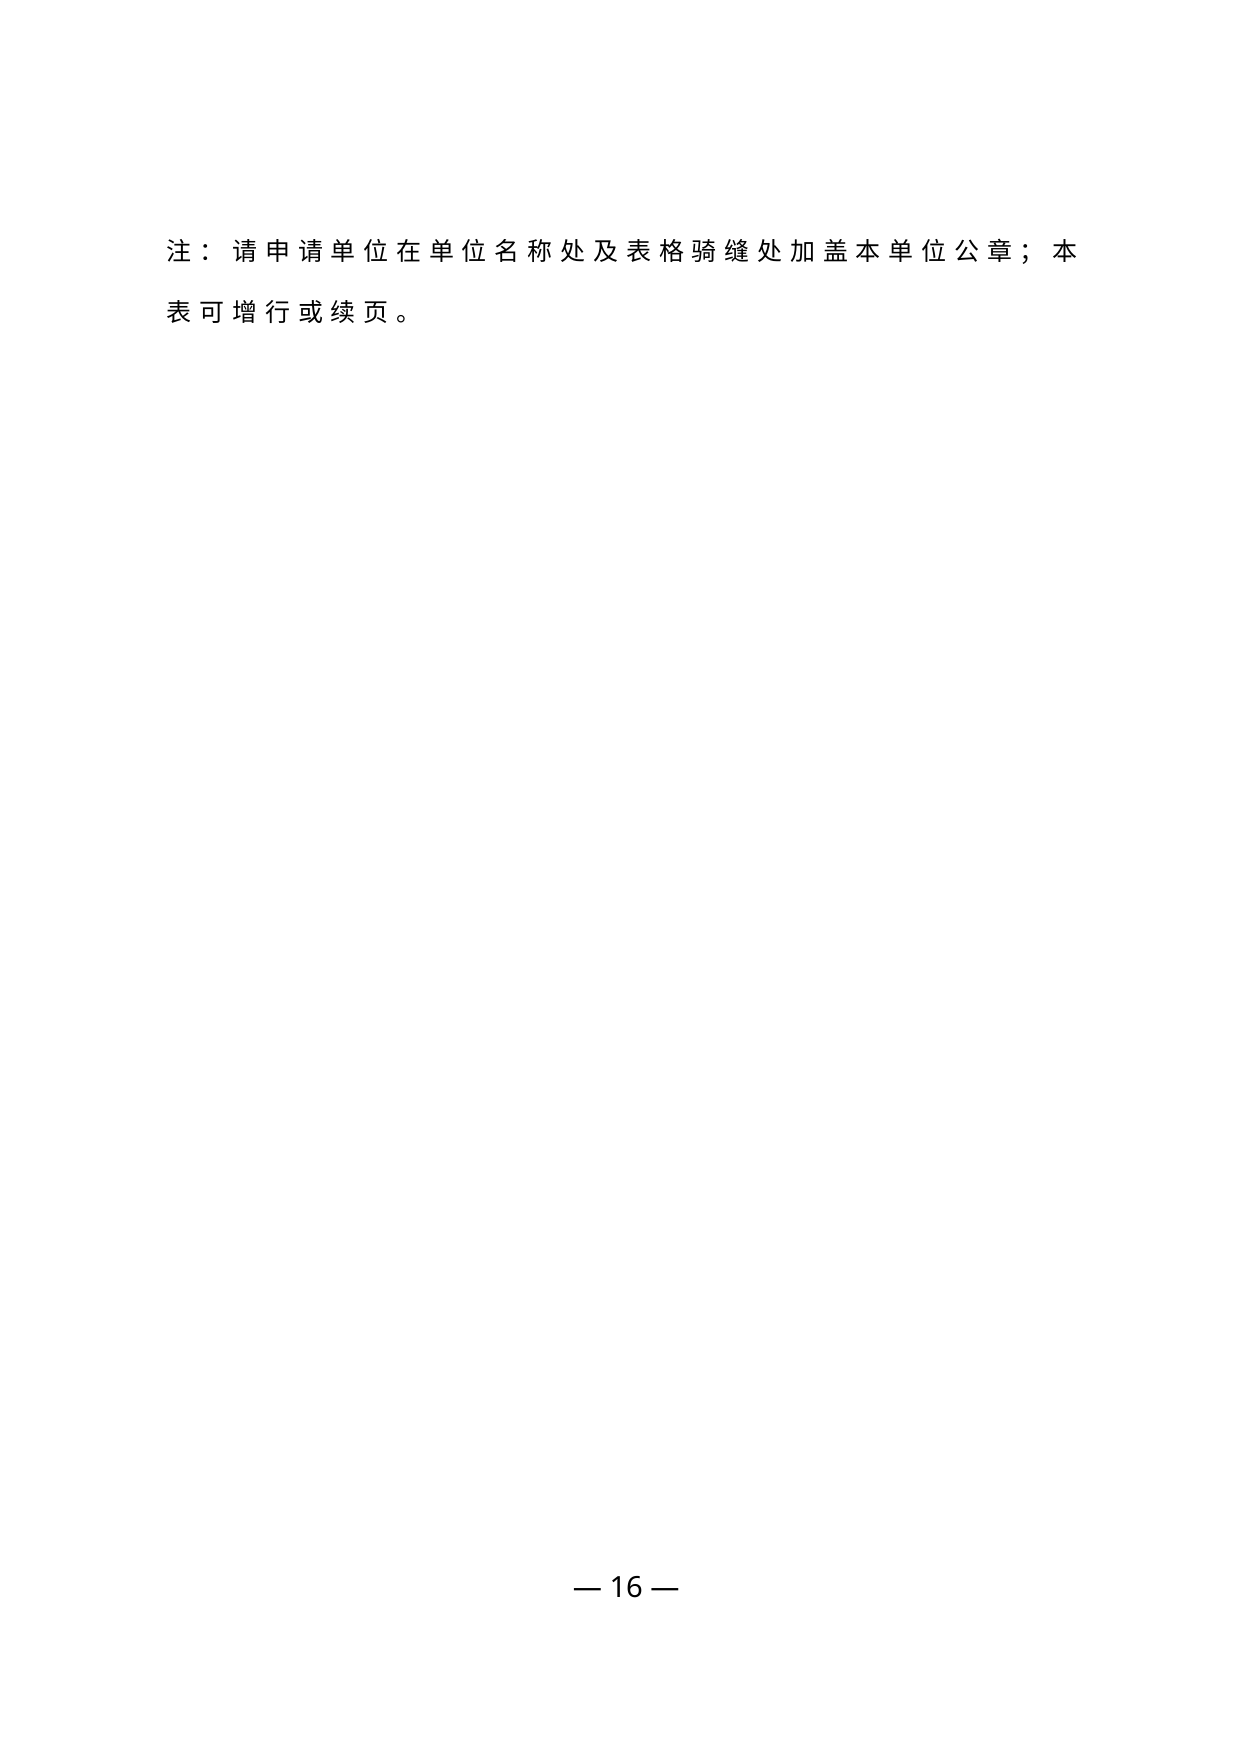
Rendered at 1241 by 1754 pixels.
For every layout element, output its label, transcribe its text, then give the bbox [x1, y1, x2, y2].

text 注：请申请单位在单位名称处及表格骑缝处加盖本单位公章；本表可增行或续页。 [167, 219, 1085, 341]
